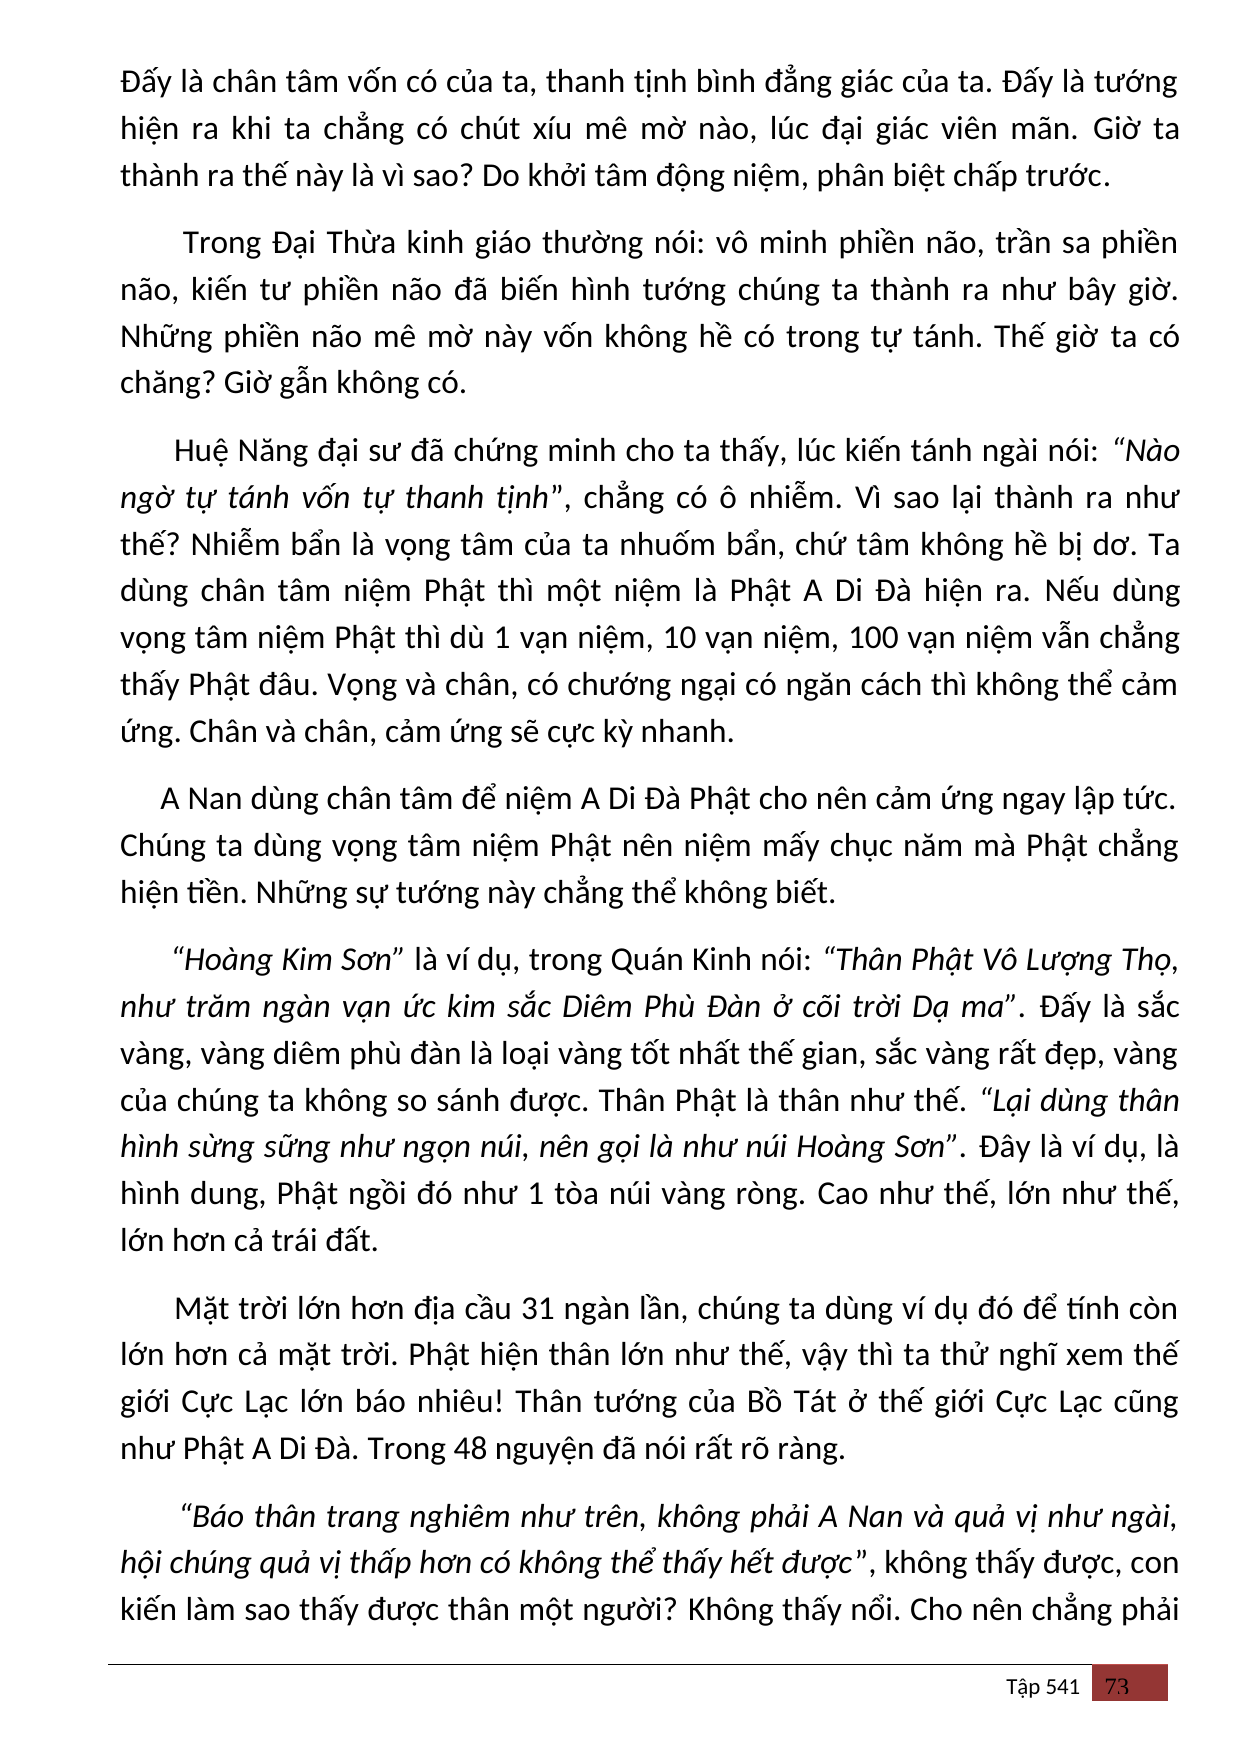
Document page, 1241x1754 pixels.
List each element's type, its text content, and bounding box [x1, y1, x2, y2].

text A Nan dùng chân tâm để niệm A Di Đà Phật cho nên cảm ứng ngay lập tức. Chúng ta dùng vọng tâm niệm Phật nên niệm mấy chục năm mà Phật chẳng hiện tiền. Những sự tướng này chẳng thể không biết. [120, 777, 1180, 912]
text Trong Đại Thừa kinh giáo thường nói: vô minh phiền não, trần sa phiền não, kiến tư phiền não đã biến hình tướng chúng ta thành ra như bây giờ. Những phiền não mê mờ này vốn không hề có trong tự tánh. Thế giờ ta có chăng? Giờ gẫn không có. [120, 221, 1180, 402]
text Mặt trời lớn hơn địa cầu 31 ngàn lần, chúng ta dùng ví dụ đó để tính còn lớn hơn cả mặt trời. Phật hiện thân lớn như thế, vậy thì ta thử nghĩ xem thế giới Cực Lạc lớn báo nhiêu! Thân tướng của Bồ Tát ở thế giới Cực Lạc cũng như Phật A Di Đà. Trong 48 nguyện đã nói rất rõ ràng. [120, 1287, 1180, 1468]
text “Hoàng Kim Sơn” là ví dụ, trong Quán Kinh nói: “Thân Phật Vô Lượng Thọ, như trăm ngàn vạn ức kim sắc Diêm Phù Đàn ở cõi trời Dạ ma”. Đấy là sắc vàng, vàng diêm phù đàn là loại vàng tốt nhất thế gian, sắc vàng rất đẹp, vàng của chúng ta không so sánh được. Thân Phật là thân như thế. “Lại dùng thân hình sừng sững như ngọn núi, nên gọi là như núi Hoàng Sơn”. Đây là ví dụ, là hình dung, Phật ngồi đó như 1 tòa núi vàng ròng. Cao như thế, lớn như thế, lớn hơn cả trái đất. [120, 938, 1180, 1260]
text Huệ Năng đại sư đã chứng minh cho ta thấy, lúc kiến tánh ngài nói: “Nào ngờ tự tánh vốn tự thanh tịnh”, chẳng có ô nhiễm. Vì sao lại thành ra như thế? Nhiễm bẩn là vọng tâm của ta nhuốm bẩn, chứ tâm không hề bị dơ. Ta dùng chân tâm niệm Phật thì một niệm là Phật A Di Đà hiện ra. Nếu dùng vọng tâm niệm Phật thì dù 1 vạn niệm, 10 vạn niệm, 100 vạn niệm vẫn chẳng thấy Phật đâu. Vọng và chân, có chướng ngại có ngăn cách thì không thể cảm ứng. Chân và chân, cảm ứng sẽ cực kỳ nhanh. [120, 429, 1180, 750]
